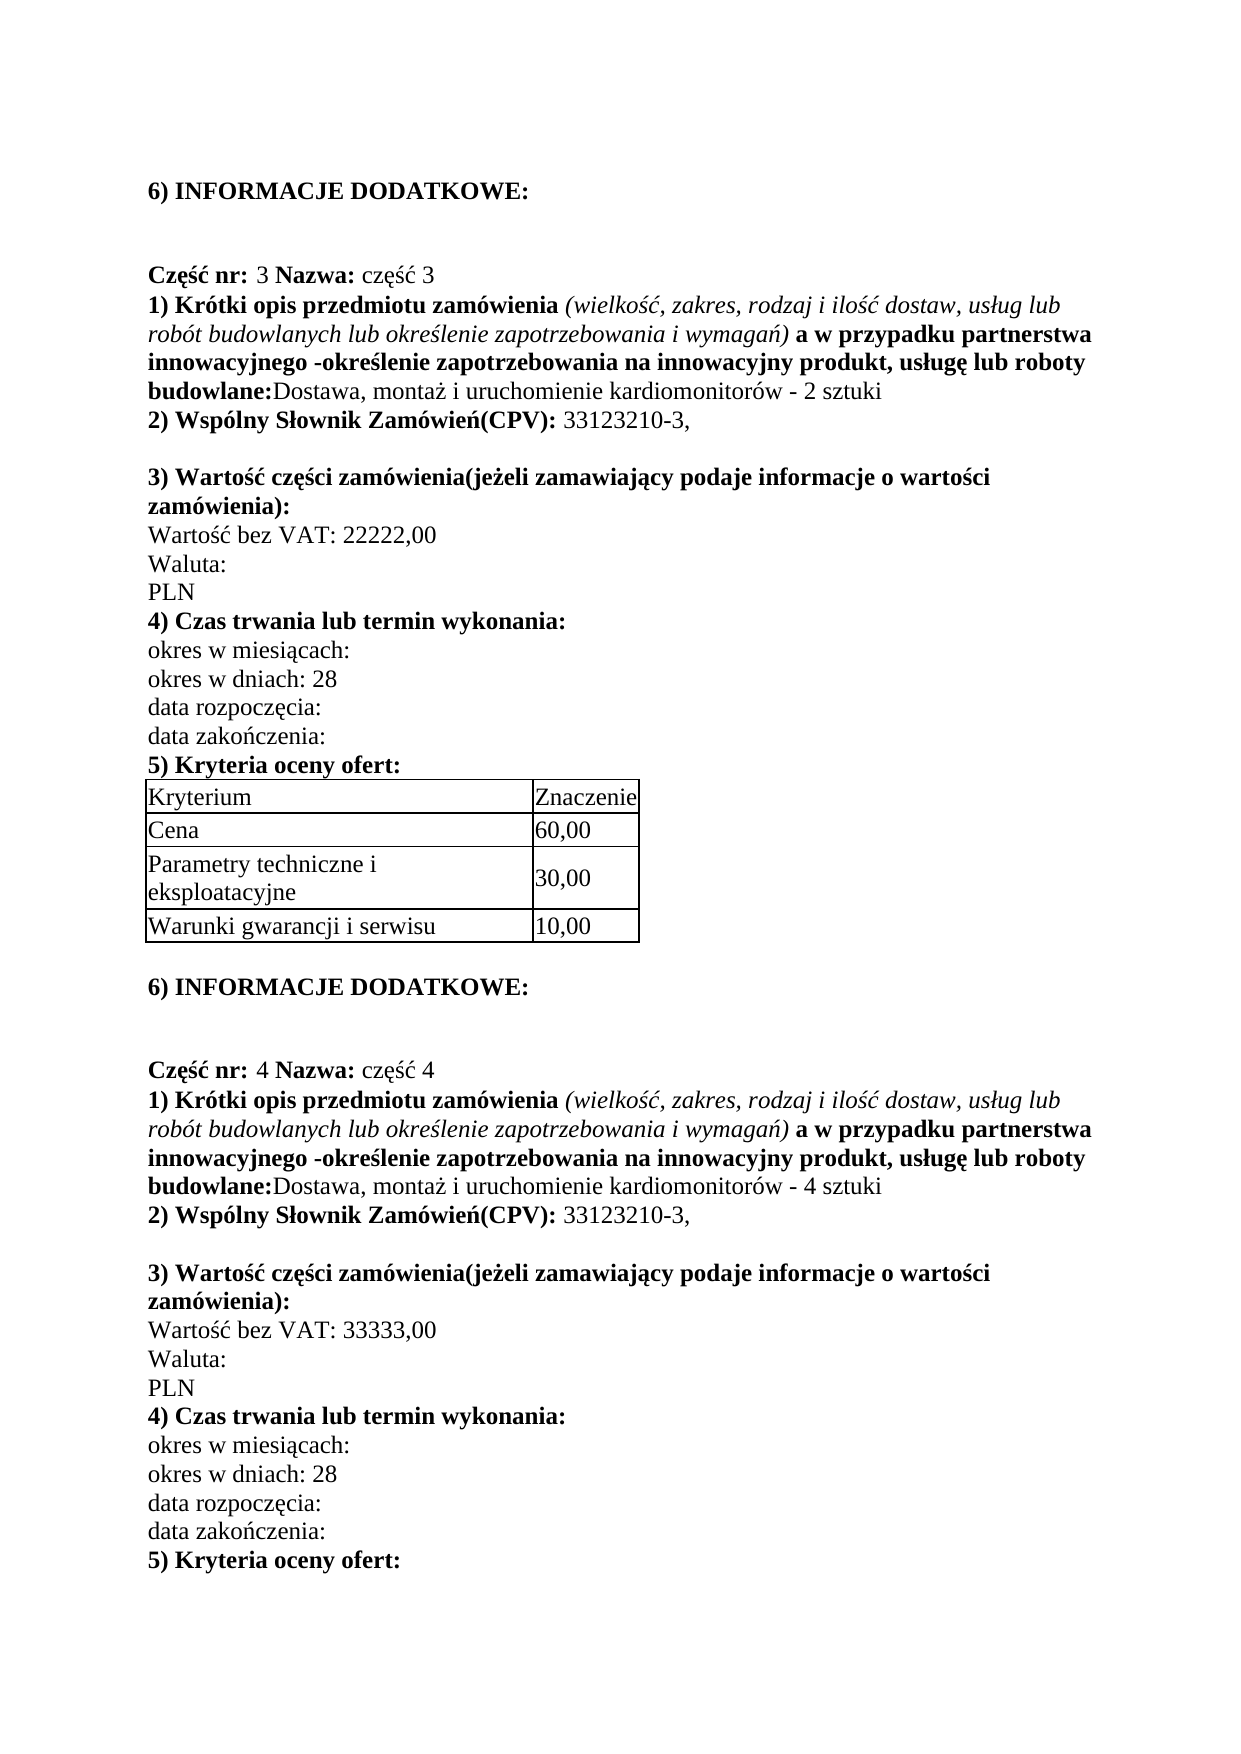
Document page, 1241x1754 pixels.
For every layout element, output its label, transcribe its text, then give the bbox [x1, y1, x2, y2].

table_header część 3 [360, 258, 441, 290]
table_header Nazwa: [273, 1053, 360, 1085]
table_cell Parametry techniczne i eksploatacyjne [147, 847, 532, 908]
text 1) Krótki opis przedmiotu zamówienia (wielkość, zakres, rodzaj i ilość dostaw, usług lub robót budowlanych lub określenie zapotrzebowania i wymagań) a w przypadku partnerstwa innowacyjnego -określenie zapotrzebowania na innowacyjny produkt, usługę lub roboty budowlane:Dostawa, montaż i uruchomienie kardiomonitorów - 4 sztuki 2) Wspólny Słownik Zamówień(CPV): 33123210-3, 3) Wartość części zamówienia(jeżeli zamawiający podaje informacje o wartości zamówienia): Wartość bez VAT: 33333,00 Waluta: PLN 4) Czas trwania lub termin wykonania: okres w miesiącach: okres w dniach: 28 data rozpoczęcia: data zakończenia: 5) Kryteria oceny ofert: [148, 1085, 1093, 1574]
table_header Część nr: [146, 1053, 254, 1085]
table_header Znaczenie [534, 780, 638, 812]
table_cell 30,00 [534, 847, 638, 908]
text 6) INFORMACJE DODATKOWE: [148, 943, 1093, 1028]
table_header Kryterium [147, 780, 532, 812]
table_cell Warunki gwarancji i serwisu [147, 910, 532, 941]
text 6) INFORMACJE DODATKOWE: [148, 148, 1093, 233]
table_header 3 [255, 258, 273, 290]
table_header część 4 [360, 1053, 441, 1085]
text 1) Krótki opis przedmiotu zamówienia (wielkość, zakres, rodzaj i ilość dostaw, usług lub robót budowlanych lub określenie zapotrzebowania i wymagań) a w przypadku partnerstwa innowacyjnego -określenie zapotrzebowania na innowacyjny produkt, usługę lub roboty budowlane:Dostawa, montaż i uruchomienie kardiomonitorów - 2 sztuki 2) Wspólny Słownik Zamówień(CPV): 33123210-3, 3) Wartość części zamówienia(jeżeli zamawiający podaje informacje o wartości zamówienia): Wartość bez VAT: 22222,00 Waluta: PLN 4) Czas trwania lub termin wykonania: okres w miesiącach: okres w dniach: 28 data rozpoczęcia: data zakończenia: 5) Kryteria oceny ofert: [148, 290, 1093, 779]
table_header Część nr: [146, 258, 254, 290]
table_cell 60,00 [534, 814, 638, 846]
table_cell Cena [147, 814, 532, 846]
table_cell 10,00 [534, 910, 638, 941]
table_header Nazwa: [273, 258, 360, 290]
table_header 4 [255, 1053, 273, 1085]
